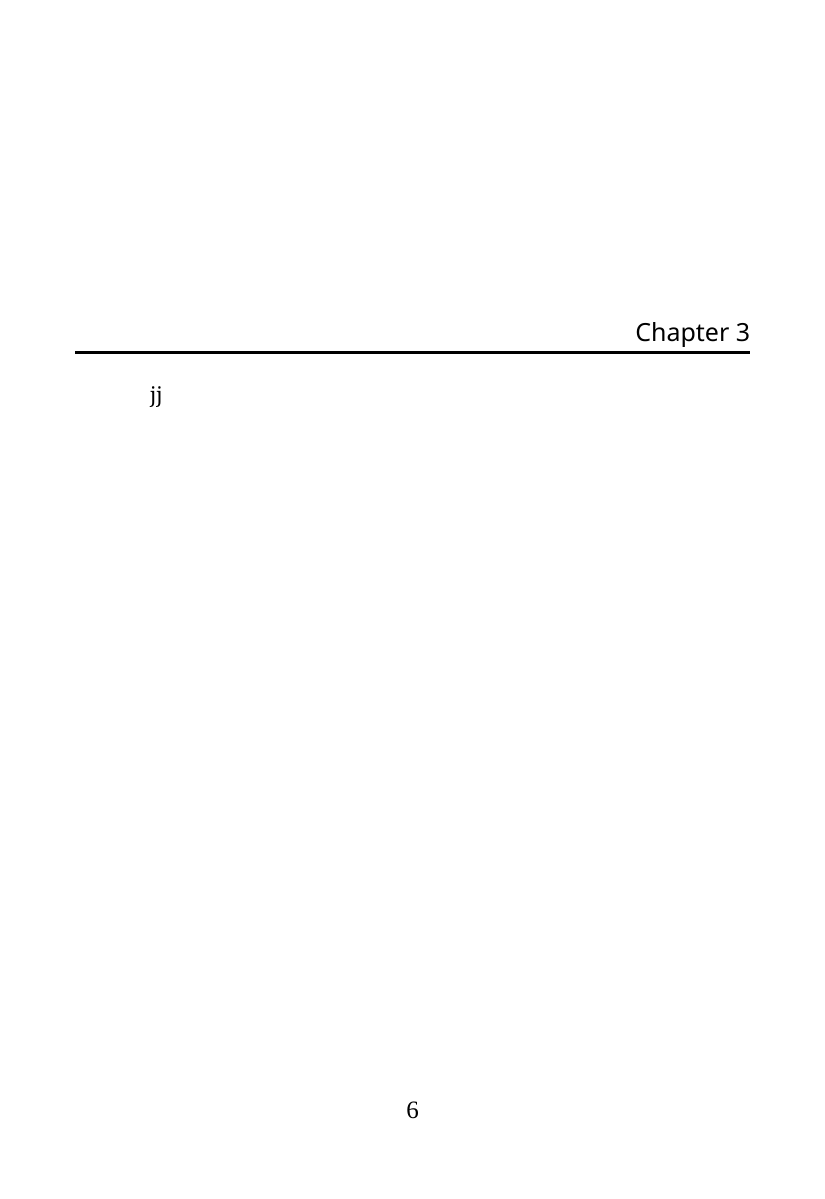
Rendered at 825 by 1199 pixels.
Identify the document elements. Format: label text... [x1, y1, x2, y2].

text jj [75, 380, 750, 409]
text Chapter 3 [75, 315, 750, 351]
